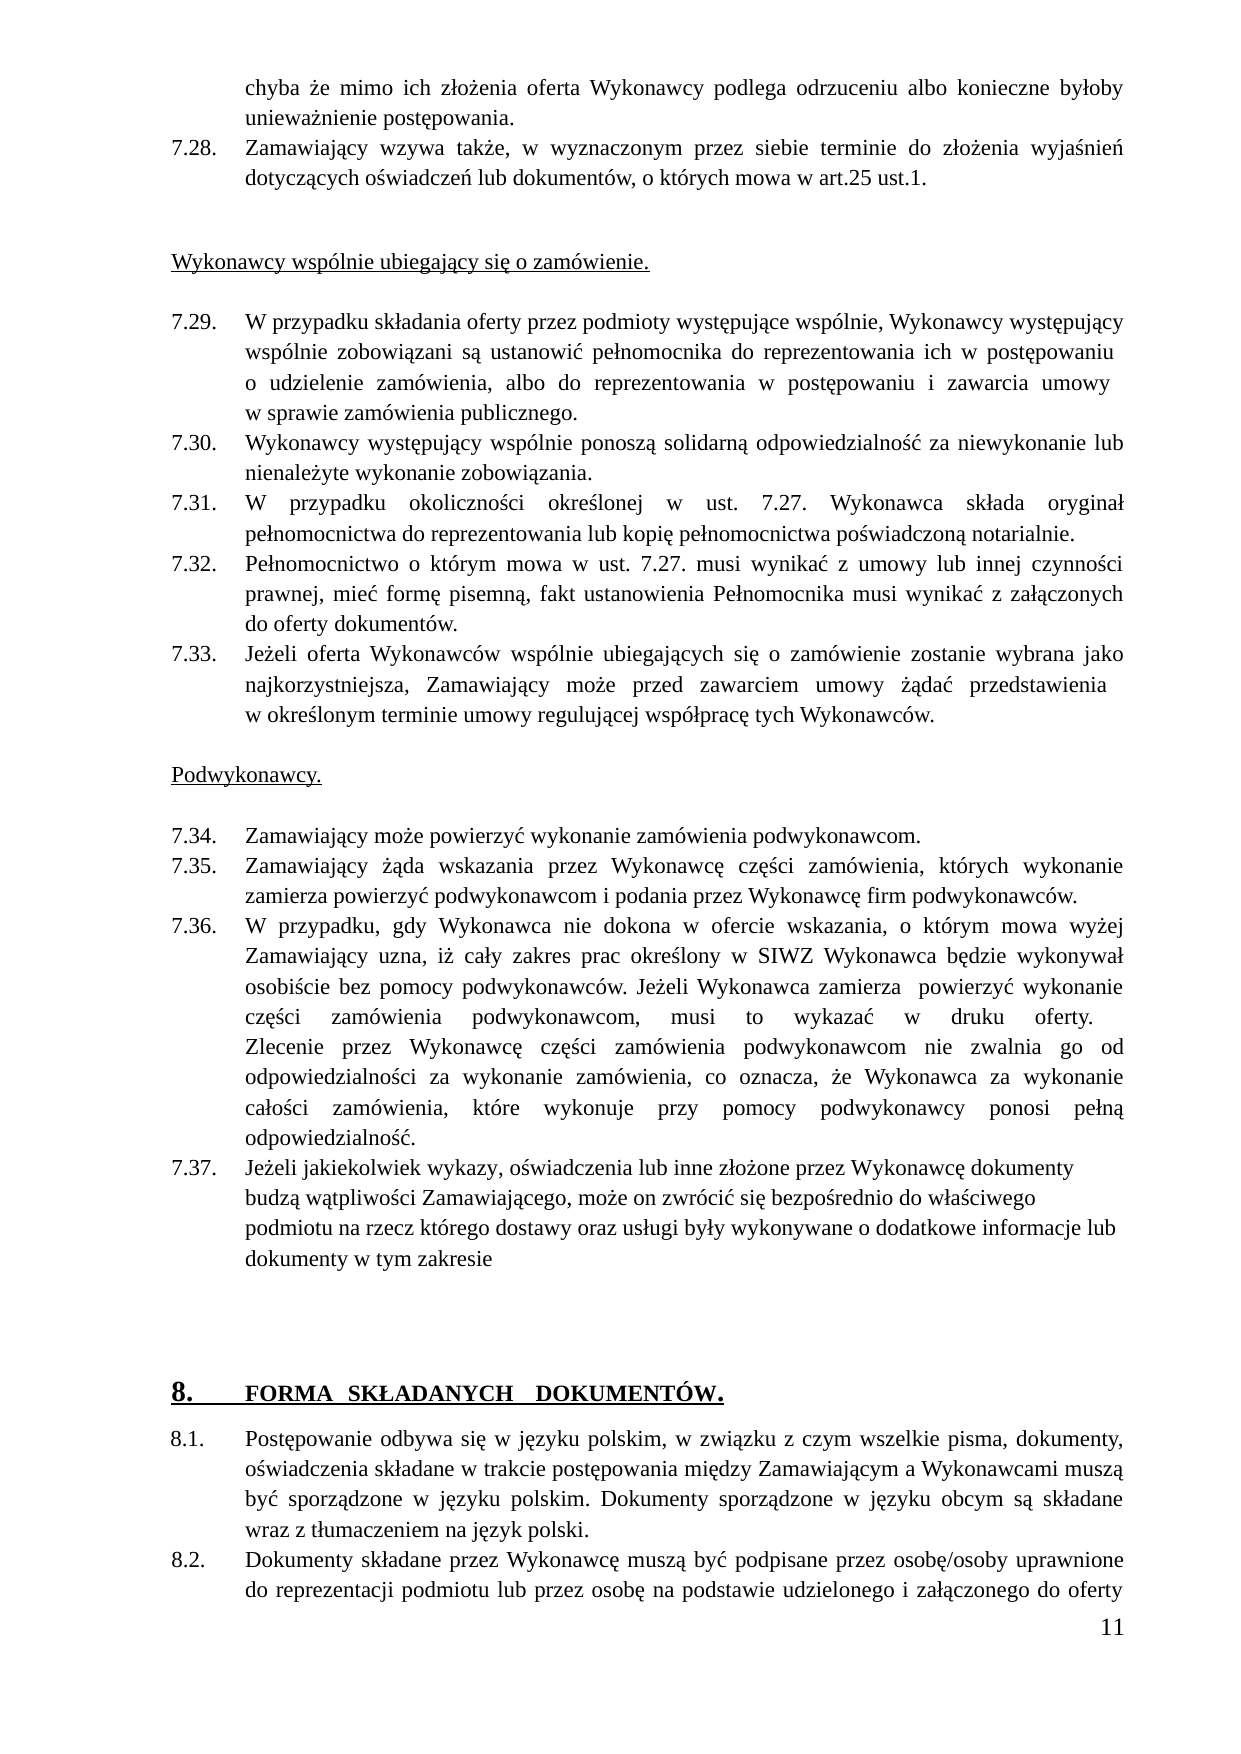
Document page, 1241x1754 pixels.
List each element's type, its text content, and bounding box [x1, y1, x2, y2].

list 8.1. Postępowanie odbywa się w języku polskim, w związku z czym wszelkie pisma, dokumenty, oświadczenia składane w trakcie postępowania między Zamawiającym a Wykonawcami muszą być sporządzone w języku polskim. Dokumenty sporządzone w języku obcym są składane wraz z tłumaczeniem na język polski. [170, 1425, 1125, 1542]
list Zamawiający żąda wskazania przez Wykonawcę części zamówienia, których wykonanie zamierza powierzyć podwykonawcom i podania przez Wykonawcę firm podwykonawców. [171, 852, 1125, 908]
list Jeżeli oferta Wykonawców wspólnie ubiegających się o zamówienie zostanie wybrana jako najkorzystniejsza, Zamawiający może przed zawarciem umowy żądać przedstawienia w określonym terminie umowy regulującej współpracę tych Wykonawców. [171, 640, 1125, 727]
list Zamawiający wzywa także, w wyznaczonym przez siebie terminie do złożenia wyjaśnień dotyczących oświadczeń lub dokumentów, o których mowa w art.25 ust.1. [171, 134, 1125, 191]
list Podwykonawcy. [171, 761, 1125, 788]
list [171, 74, 1125, 130]
text 7.37. Jeżeli jakiekolwiek wykazy, oświadczenia lub inne złożone przez Wykonawcę dokumenty budzą wątpliwości Zamawiającego, może on zwrócić się bezpośrednio do właściwego podmiotu na rzecz którego dostawy oraz usługi były wykonywane o dodatkowe informacje lub dokumenty w tym zakresie [171, 1154, 1125, 1271]
list Wykonawcy wspólnie ubiegający się o zamówienie. [171, 248, 1125, 274]
list W przypadku, gdy Wykonawca nie dokona w ofercie wskazania, o którym mowa wyżej Zamawiający uzna, iż cały zakres prac określony w SIWZ Wykonawca będzie wykonywał osobiście bez pomocy podwykonawców. Jeżeli Wykonawca zamierza powierzyć wykonanie części zamówienia podwykonawcom, musi to wykazać w druku oferty. Zlecenie przez Wykonawcę części zamówienia podwykonawcom nie zwalnia go od odpowiedzialności za wykonanie zamówienia, co oznacza, że Wykonawca za wykonanie całości zamówienia, które wykonuje przy pomocy podwykonawcy ponosi pełną odpowiedzialność. [171, 912, 1125, 1150]
list Pełnomocnictwo o którym mowa w ust. 7.27. musi wynikać z umowy lub innej czynności prawnej, mieć formę pisemną, fakt ustanowienia Pełnomocnika musi wynikać z załączonych do oferty dokumentów. [171, 550, 1125, 637]
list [171, 1546, 1125, 1602]
list W przypadku okoliczności określonej w ust. 7.27. Wykonawca składa oryginał pełnomocnictwa do reprezentowania lub kopię pełnomocnictwa poświadczoną notarialnie. [171, 489, 1125, 546]
list Zamawiający może powierzyć wykonanie zamówienia podwykonawcom. [171, 822, 1125, 848]
list W przypadku składania oferty przez podmioty występujące wspólnie, Wykonawcy występujący wspólnie zobowiązani są ustanowić pełnomocnika do reprezentowania ich w postępowaniu o udzielenie zamówienia, albo do reprezentowania w postępowaniu i zawarcia umowy w sprawie zamówienia publicznego. [171, 308, 1125, 425]
list Wykonawcy występujący wspólnie ponoszą solidarną odpowiedzialność za niewykonanie lub nienależyte wykonanie zobowiązania. [171, 429, 1125, 486]
subtitle 8. forma składanych dokumentów. [171, 1374, 1125, 1408]
